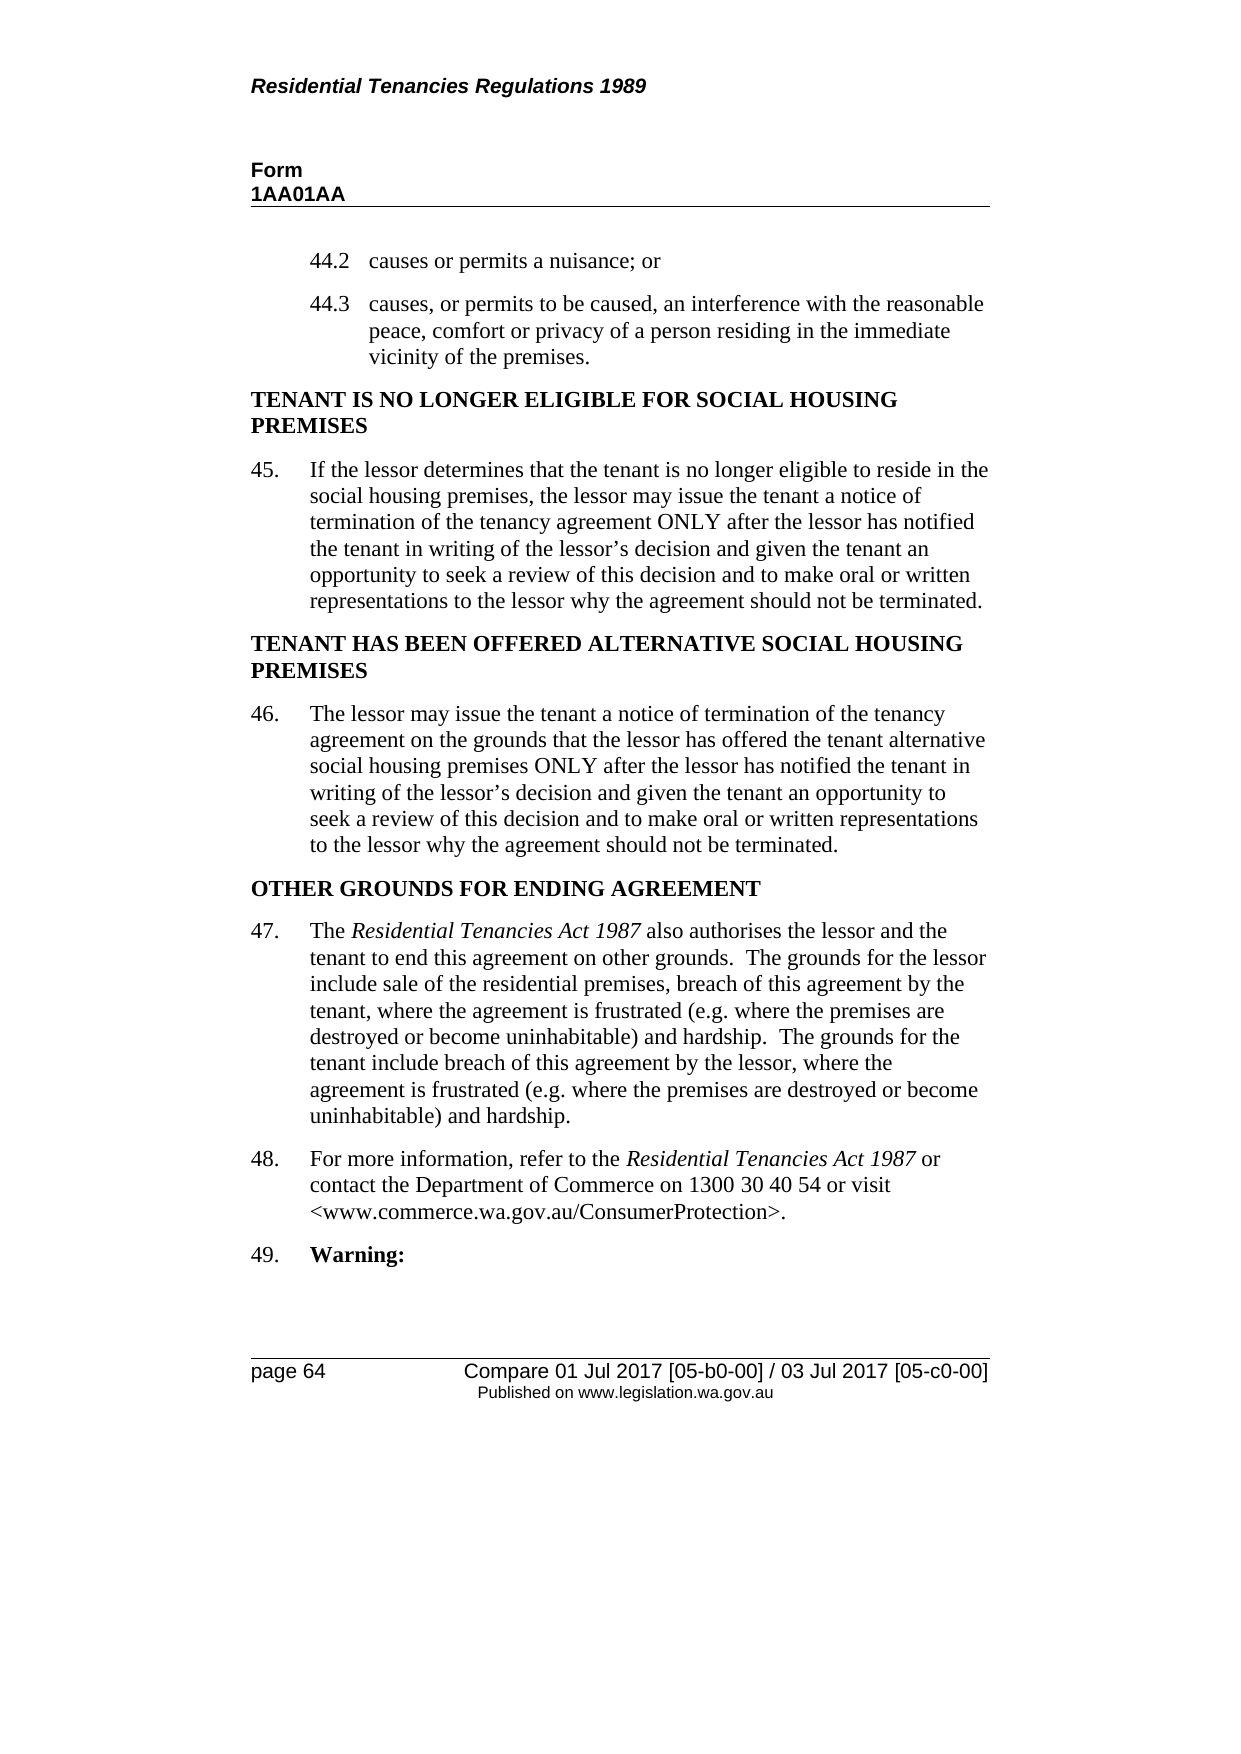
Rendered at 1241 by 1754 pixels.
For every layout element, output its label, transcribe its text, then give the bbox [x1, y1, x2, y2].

text Tenant is no longer eligible for social housing premises [251, 386, 990, 439]
text Other grounds for ending agreement [251, 874, 990, 901]
text Tenant has been offered alternative social housing premises [251, 630, 990, 683]
text 48. For more information, refer to the Residential Tenancies Act 1987 or contact the Department of Commerce on 1300 30 40 54 or visit <www.commerce.wa.gov.au/ConsumerProtection>. [251, 1145, 990, 1224]
text 49. Warning: [251, 1241, 990, 1267]
text 46. The lessor may issue the tenant a notice of termination of the tenancy agreement on the grounds that the lessor has offered the tenant alternative social housing premises ONLY after the lessor has notified the tenant in writing of the lessor’s decision and given the tenant an opportunity to seek a review of this decision and to make oral or written representations to the lessor why the agreement should not be terminated. [251, 700, 990, 858]
text 45. If the lessor determines that the tenant is no longer eligible to reside in the social housing premises, the lessor may issue the tenant a notice of termination of the tenancy agreement ONLY after the lessor has notified the tenant in writing of the lessor’s decision and given the tenant an opportunity to seek a review of this decision and to make oral or written representations to the lessor why the agreement should not be terminated. [251, 456, 990, 614]
text 44.2 causes or permits a nuisance; or [251, 247, 990, 274]
text 47. The Residential Tenancies Act 1987 also authorises the lessor and the tenant to end this agreement on other grounds. The grounds for the lessor include sale of the residential premises, breach of this agreement by the tenant, where the agreement is frustrated (e.g. where the premises are destroyed or become uninhabitable) and hardship. The grounds for the tenant include breach of this agreement by the lessor, where the agreement is frustrated (e.g. where the premises are destroyed or become uninhabitable) and hardship. [251, 918, 990, 1128]
text 44.3 causes, or permits to be caused, an interference with the reasonable peace, comfort or privacy of a person residing in the immediate vicinity of the premises. [251, 291, 990, 369]
